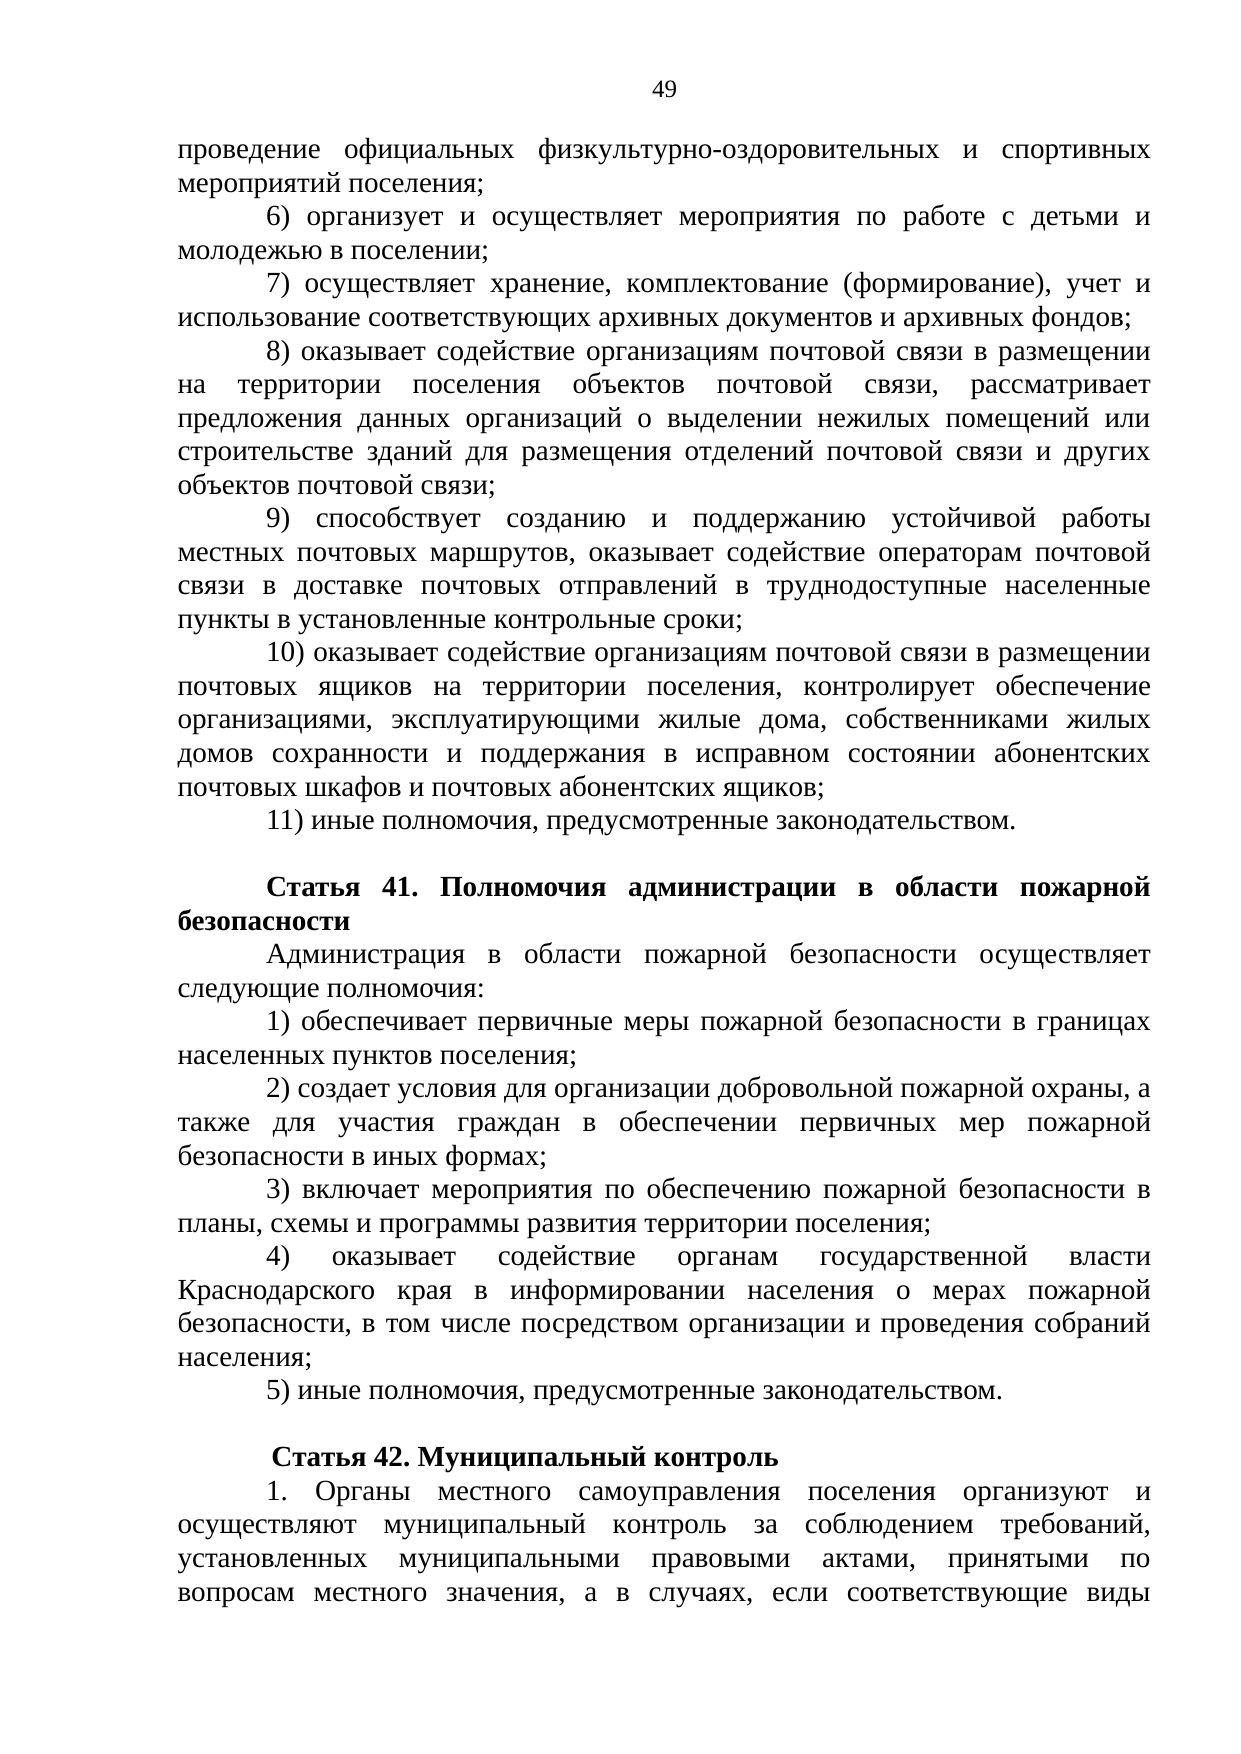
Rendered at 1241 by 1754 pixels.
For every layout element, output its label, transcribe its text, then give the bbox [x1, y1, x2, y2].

text 3) включает мероприятия по обеспечению пожарной безопасности в планы, схемы и программы развития территории поселения; [177, 1171, 1152, 1238]
text 5) иные полномочия, предусмотренные законодательством. [177, 1372, 1152, 1406]
text Администрация в области пожарной безопасности осуществляет следующие полномочия: [177, 936, 1152, 1003]
title Статья 41. Полномочия администрации в области пожарной безопасности [177, 869, 1152, 936]
text 1) обеспечивает первичные меры пожарной безопасности в границах населенных пунктов поселения; [177, 1003, 1152, 1071]
text 8) оказывает содействие организациям почтовой связи в размещении на территории поселения объектов почтовой связи, рассматривает предложения данных организаций о выделении нежилых помещений или строительстве зданий для размещения отделений почтовой связи и других объектов почтовой связи; [177, 333, 1152, 500]
text 10) оказывает содействие организациям почтовой связи в размещении почтовых ящиков на территории поселения, контролирует обеспечение организациями, эксплуатирующими жилые дома, собственниками жилых домов сохранности и поддержания в исправном состоянии абонентских почтовых шкафов и почтовых абонентских ящиков; [177, 634, 1152, 802]
text 11) иные полномочия, предусмотренные законодательством. [177, 802, 1152, 836]
text 9) способствует созданию и поддержанию устойчивой работы местных почтовых маршрутов, оказывает содействие операторам почтовой связи в доставке почтовых отправлений в труднодоступные населенные пункты в установленные контрольные сроки; [177, 500, 1152, 634]
text 6) организует и осуществляет мероприятия по работе с детьми и молодежью в поселении; [177, 198, 1152, 266]
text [177, 131, 1152, 198]
text 7) осуществляет хранение, комплектование (формирование), учет и использование соответствующих архивных документов и архивных фондов; [177, 266, 1152, 333]
text 4) оказывает содействие органам государственной власти Краснодарского края в информировании населения о мерах пожарной безопасности, в том числе посредством организации и проведения собраний населения; [177, 1238, 1152, 1372]
text 2) создает условия для организации добровольной пожарной охраны, а также для участия граждан в обеспечении первичных мер пожарной безопасности в иных формах; [177, 1071, 1152, 1171]
text Статья 42. Муниципальный контроль [177, 1439, 1152, 1473]
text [177, 1473, 1152, 1607]
